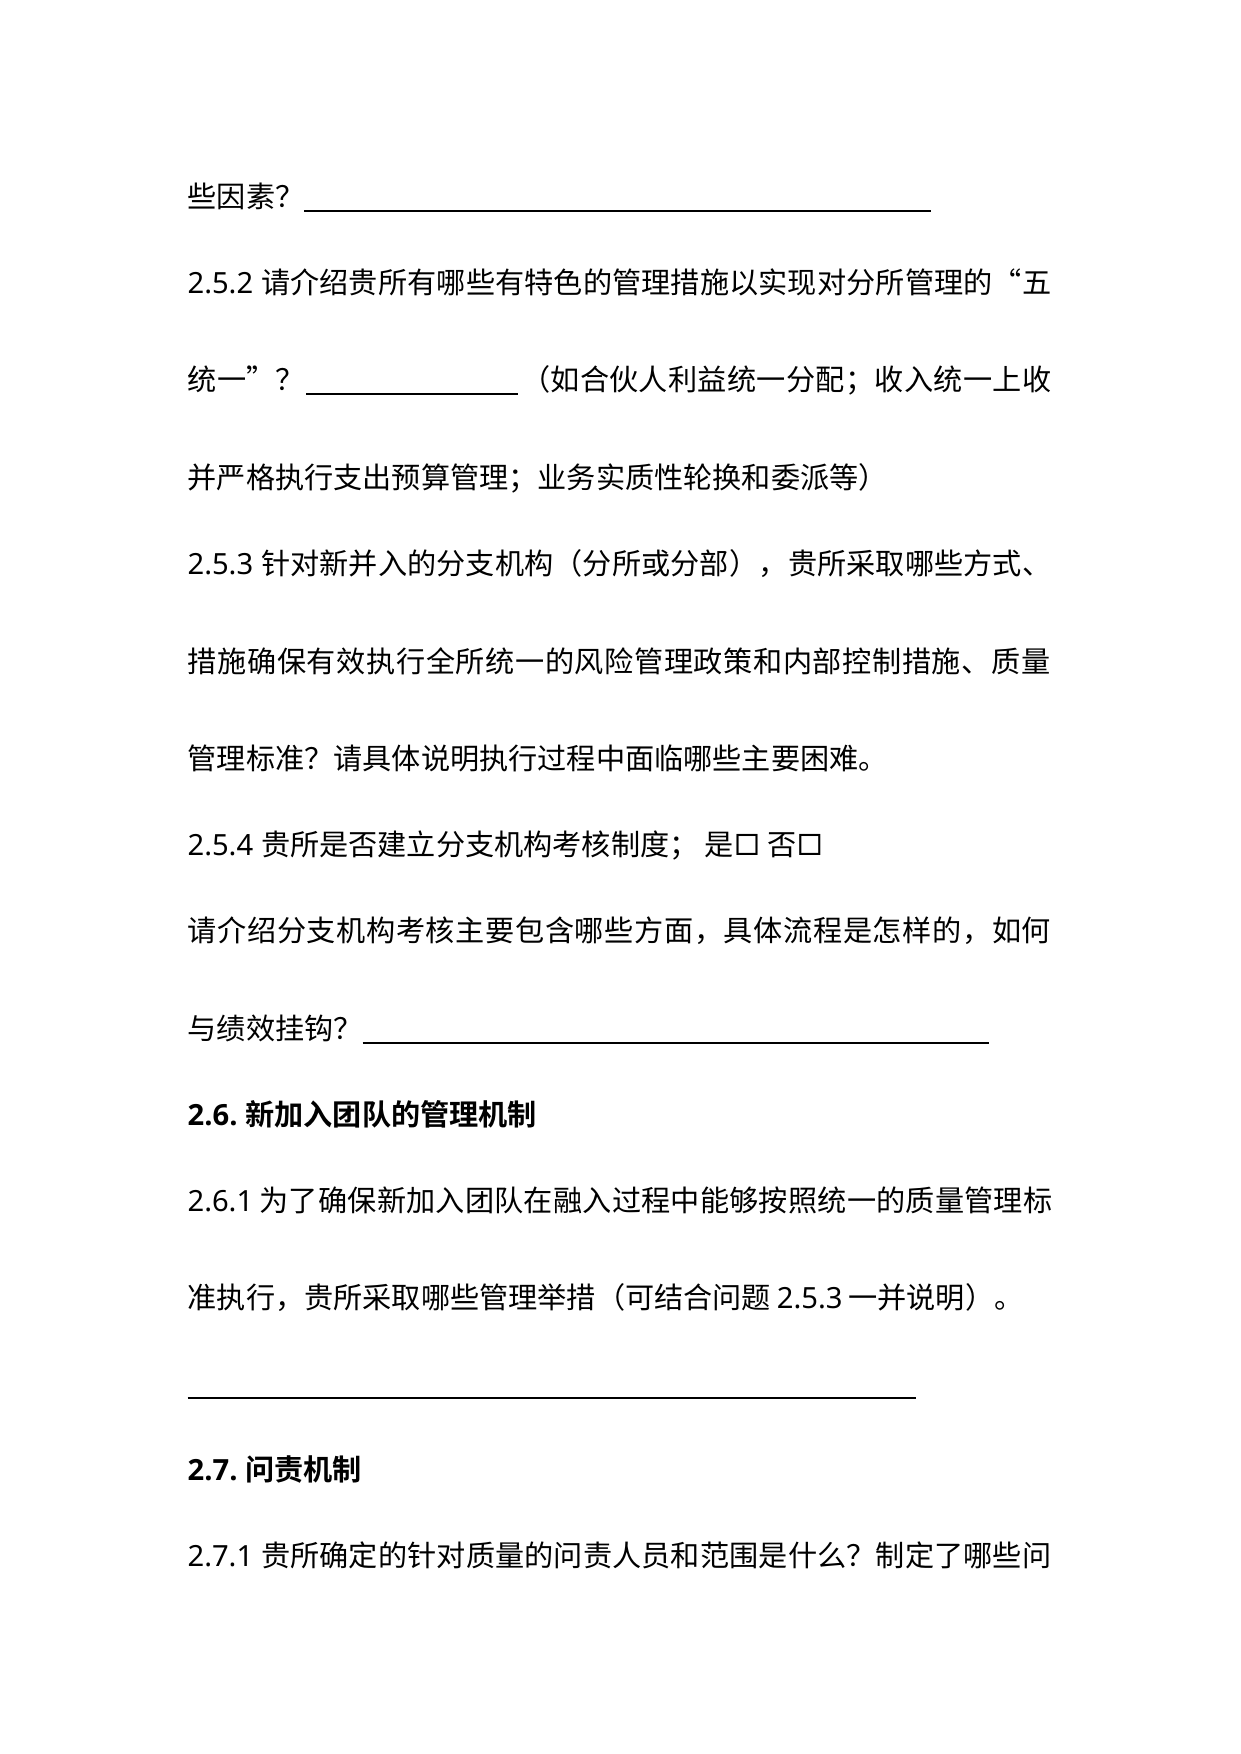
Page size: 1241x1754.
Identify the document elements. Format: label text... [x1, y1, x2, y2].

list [187, 162, 1053, 227]
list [187, 1521, 1053, 1586]
subtitle 问责机制 [187, 1435, 1053, 1500]
list 2.5.4 贵所是否建立分支机构考核制度； 是 否 [187, 810, 1053, 875]
list 2.6.1为了确保新加入团队在融入过程中能够按照统一的质量管理标准执行，贵所采取哪些管理举措（可结合问题2.5.3一并说明）。 [187, 1166, 1053, 1329]
subtitle 新加入团队的管理机制 [187, 1080, 1053, 1145]
list 2.5.3 针对新并入的分支机构（分所或分部），贵所采取哪些方式、措施确保有效执行全所统一的风险管理政策和内部控制措施、质量管理标准？请具体说明执行过程中面临哪些主要困难。 [187, 529, 1053, 789]
list 2.5.2 请介绍贵所有哪些有特色的管理措施以实现对分所管理的“五统一”？ （如合伙人利益统一分配；收入统一上收并严格执行支出预算管理；业务实质性轮换和委派等） [187, 248, 1053, 508]
list 请介绍分支机构考核主要包含哪些方面，具体流程是怎样的，如何与绩效挂钩？ [187, 897, 1053, 1059]
